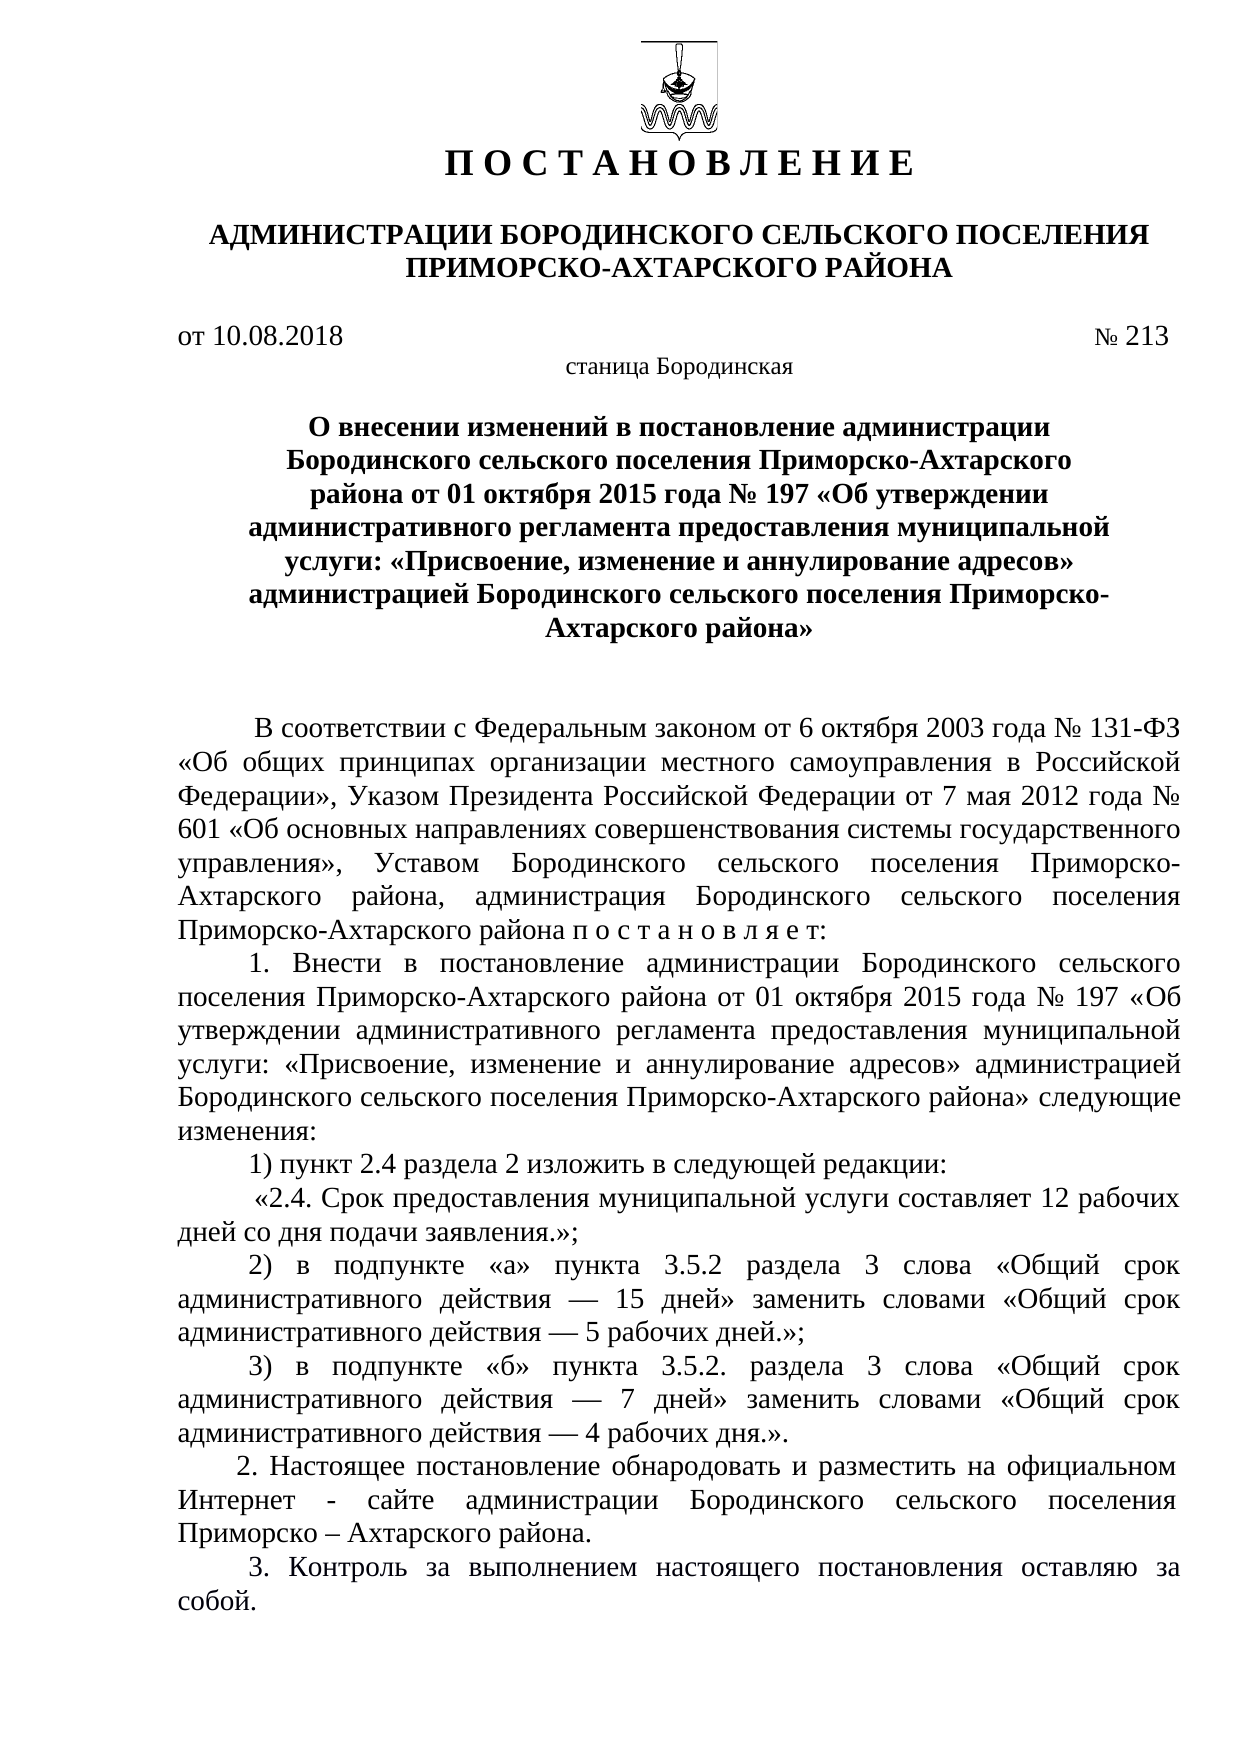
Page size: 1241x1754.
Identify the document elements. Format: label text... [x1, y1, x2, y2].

text В соответствии с Федеральным законом от 6 октября 2003 года № 131-ФЗ «Об общих принципах организации местного самоуправления в Российской Федерации», Указом Президента Российской Федерации от 7 мая 2012 года № 601 «Об основных направлениях совершенствования системы государственного управления», Уставом Бородинского сельского поселения Приморско-Ахтарского района, администрация Бородинского сельского поселения Приморско-Ахтарского района п о с т а н о в л я е т: [177, 711, 1181, 945]
text АДМИНИСТРАЦИИ БОРОДИНСКОГО СЕЛЬСКОГО ПОСЕЛЕНИЯ [177, 217, 1181, 251]
text П О С Т А Н О В Л Е Н И Е [177, 140, 1181, 183]
list 3. Контроль за выполнением настоящего постановления оставляю за собой. [177, 1549, 1181, 1616]
text 3) в подпункте «б» пункта 3.5.2. раздела 3 слова «Общий срок административного действия — 7 дней» заменить словами «Общий срок административного действия — 4 рабочих дня.». [177, 1348, 1181, 1448]
text от 10.08.2018 № 213 [177, 318, 1181, 351]
text 1. Внести в постановление администрации Бородинского сельского поселения Приморско-Ахтарского района от 01 октября 2015 года № 197 «Об утверждении административного регламента предоставления муниципальной услуги: «Присвоение, изменение и аннулирование адресов» администрацией Бородинского сельского поселения Приморско-Ахтарского района» следующие изменения: [177, 945, 1181, 1147]
text О внесении изменений в постановление администрации Бородинского сельского поселения Приморско-Ахтарского района от 01 октября 2015 года № 197 «Об утверждении административного регламента предоставления муниципальной услуги: «Присвоение, изменение и аннулирование адресов» администрацией Бородинского сельского поселения Приморско-Ахтарского района» [236, 409, 1122, 643]
text 2) в подпункте «а» пункта 3.5.2 раздела 3 слова «Общий срок административного действия — 15 дней» заменить словами «Общий срок административного действия — 5 рабочих дней.»; [177, 1247, 1181, 1348]
text ПРИМОРСКО-АХТАРСКОГО РАЙОНА [177, 251, 1181, 284]
picture [641, 41, 718, 141]
text станица Бородинская [177, 351, 1181, 380]
text 2. Настоящее постановление обнародовать и разместить на официальном Интернет - сайте администрации Бородинского сельского поселения Приморско – Ахтарского района. [177, 1448, 1177, 1549]
text «2.4. Срок предоставления муниципальной услуги составляет 12 рабочих дней со дня подачи заявления.»; [177, 1180, 1181, 1247]
text 1) пункт 2.4 раздела 2 изложить в следующей редакции: [177, 1147, 1181, 1180]
